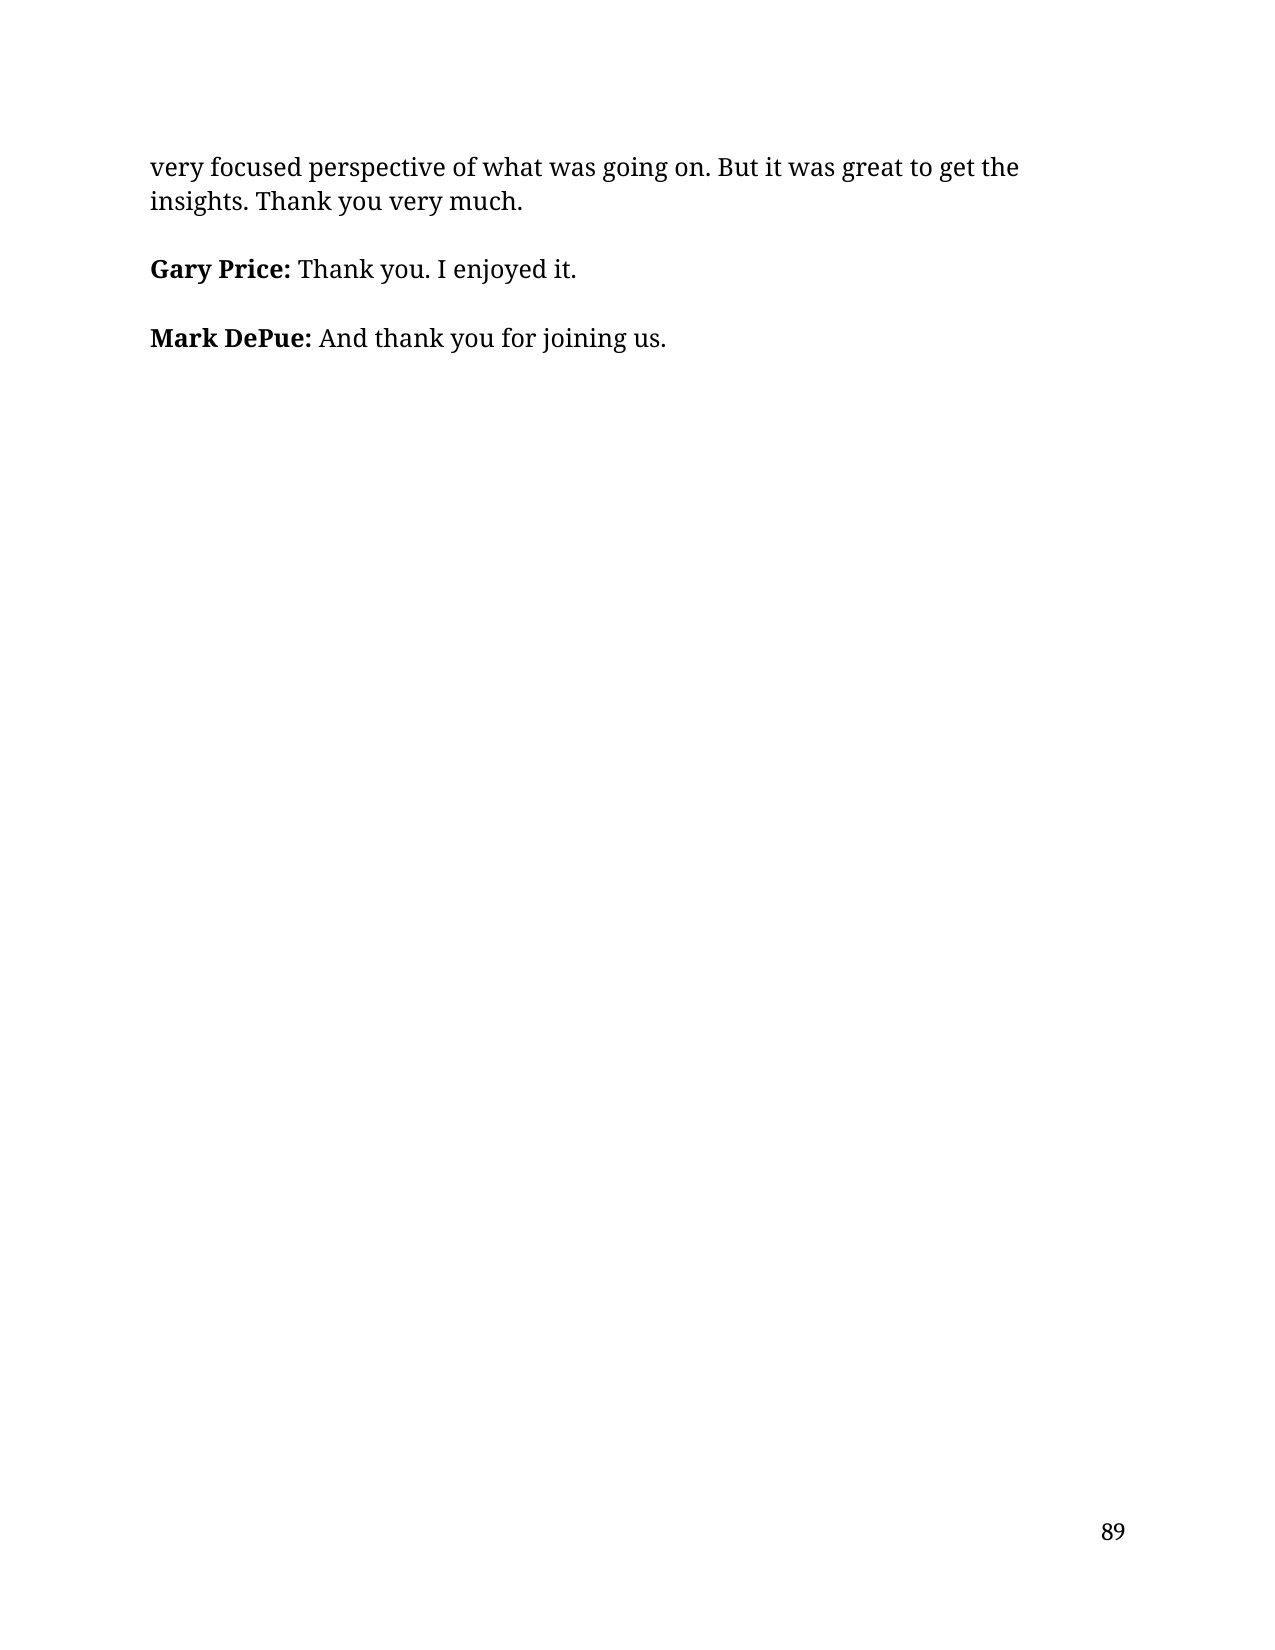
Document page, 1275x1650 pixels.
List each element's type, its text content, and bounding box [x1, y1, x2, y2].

text Mark DePue: And thank you for joining us. [150, 320, 1125, 354]
text Gary Price: Thank you. I enjoyed it. [150, 252, 1125, 286]
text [150, 150, 1125, 218]
